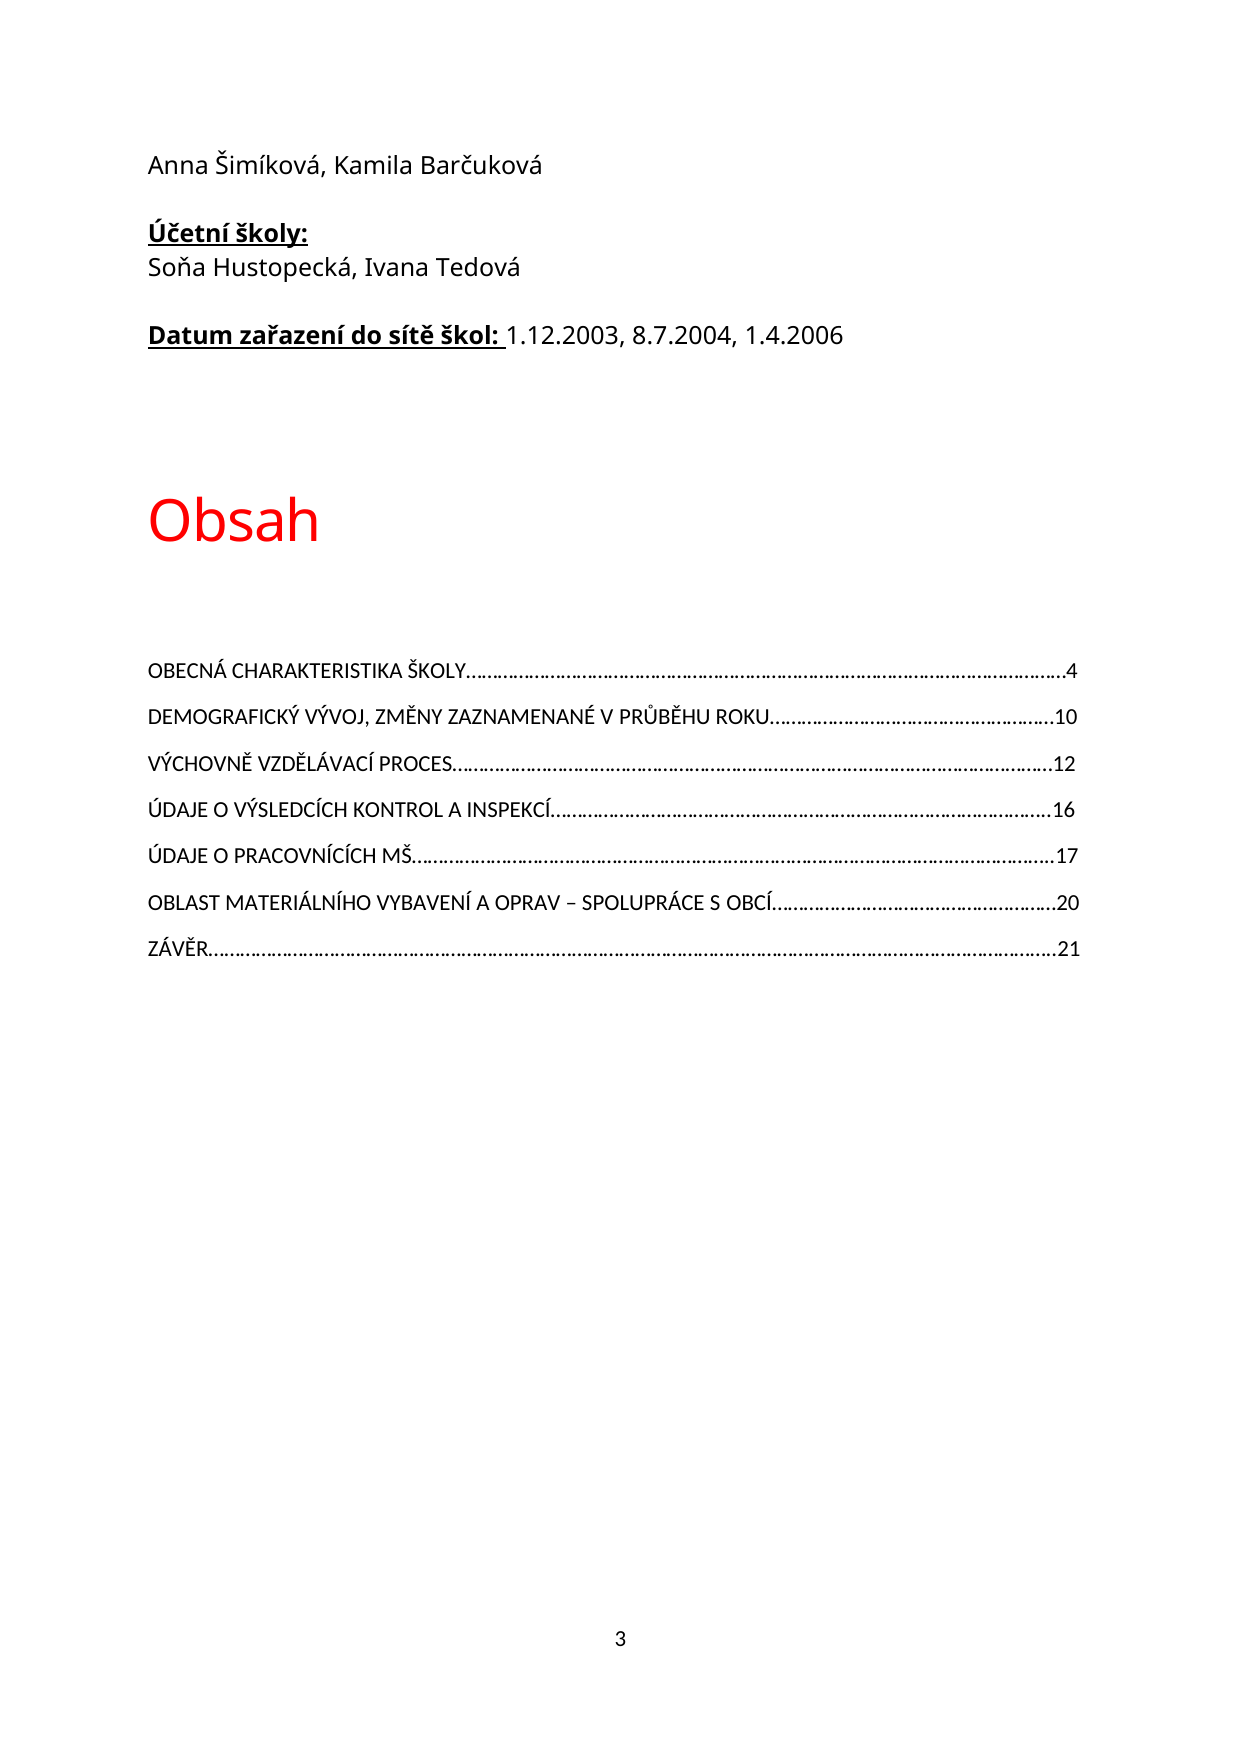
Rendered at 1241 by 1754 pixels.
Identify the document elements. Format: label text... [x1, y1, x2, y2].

text Datum zařazení do sítě škol: 1.12.2003, 8.7.2004, 1.4.2006 [148, 318, 1093, 352]
text Anna Šimíková, Kamila Barčuková [148, 148, 1093, 182]
text Soňa Hustopecká, Ivana Tedová [148, 250, 1093, 284]
text Účetní školy: [148, 216, 1093, 250]
